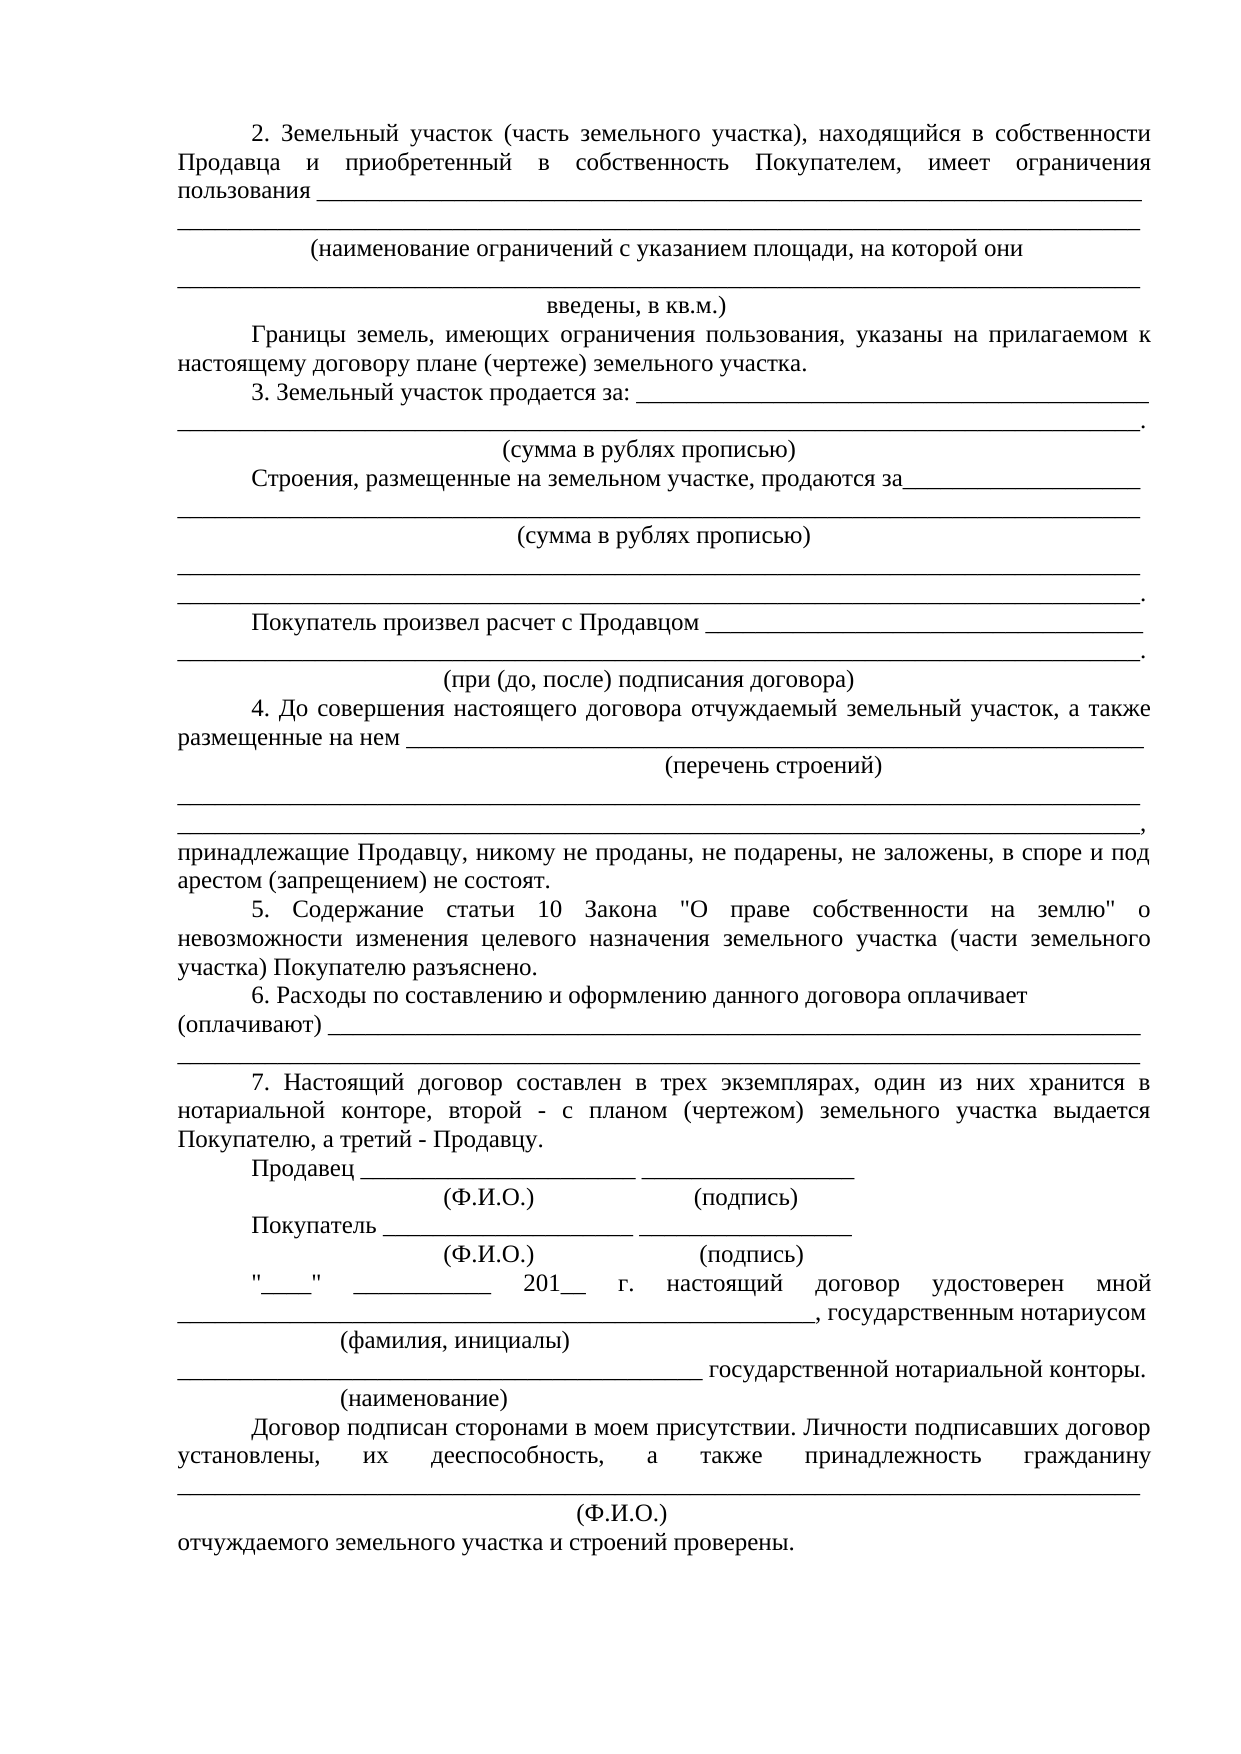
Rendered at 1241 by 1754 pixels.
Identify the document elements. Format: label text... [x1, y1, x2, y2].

text (при (до, после) подписания договора) [177, 664, 1152, 693]
text 5. Содержание статьи 10 Закона "О праве собственности на землю" о невозможности изменения целевого назначения земельного участка (части земельного участка) Покупателю разъяснено. [177, 894, 1152, 981]
text (фамилия, инициалы) [177, 1326, 1152, 1354]
text 4. До совершения настоящего договора отчуждаемый земельный участок, а также размещенные на нем ___________________________________________________________ [177, 693, 1152, 751]
text Границы земель, имеющих ограничения пользования, указаны на прилагаемом к настоящему договору плане (чертеже) земельного участка. [177, 319, 1152, 377]
text введены, в кв.м.) [177, 291, 1152, 319]
text _____________________________________________________________________________ [177, 1038, 1152, 1067]
text (Ф.И.О.) [177, 1498, 1152, 1527]
text _____________________________________________________________________________ [177, 492, 1152, 521]
text 7. Настоящий договор составлен в трех экземплярах, один из них хранится в нотариальной конторе, второй - с планом (чертежом) земельного участка выдается Покупателю, а третий - Продавцу. [177, 1067, 1152, 1153]
text отчуждаемого земельного участка и строений проверены. [177, 1527, 1152, 1556]
text _____________________________________________________________________________. [177, 406, 1152, 434]
text __________________________________________ государственной нотариальной конторы. [177, 1354, 1152, 1383]
text _____________________________________________________________________________ [177, 262, 1152, 291]
text (наименование) [177, 1383, 1152, 1412]
text _____________________________________________________________________________ [177, 204, 1152, 233]
text _____________________________________________________________________________. [177, 636, 1152, 664]
text Покупатель произвел расчет с Продавцом ___________________________________ [177, 607, 1152, 636]
text _____________________________________________________________________________ [177, 779, 1152, 808]
text "____" ___________ 201__ г. настоящий договор удостоверен мной ___________________________________________________, государственным нотариусом [177, 1268, 1152, 1326]
text 6. Расходы по составлению и оформлению данного договора оплачивает (оплачивают) _________________________________________________________________ [177, 981, 1152, 1038]
text 3. Земельный участок продается за: _________________________________________ [177, 377, 1152, 406]
text (сумма в рублях прописью) [177, 521, 1152, 549]
text принадлежащие Продавцу, никому не проданы, не подарены, не заложены, в споре и под арестом (запрещением) не состоят. [177, 837, 1152, 894]
text (Ф.И.О.) (подпись) [177, 1239, 1152, 1268]
text (наименование ограничений с указанием площади, на которой они [177, 233, 1152, 262]
text _____________________________________________________________________________. [177, 578, 1152, 607]
text Строения, размещенные на земельном участке, продаются за___________________ [177, 463, 1152, 492]
text 2. Земельный участок (часть земельного участка), находящийся в собственности Продавца и приобретенный в собственность Покупателем, имеет ограничения пользования __________________________________________________________________ [177, 118, 1152, 204]
text _____________________________________________________________________________, [177, 808, 1152, 837]
text (Ф.И.О.) (подпись) [177, 1182, 1152, 1211]
text Договор подписан сторонами в моем присутствии. Личности подписавших договор установлены, их дееспособность, а также принадлежность гражданину _____________________________________________________________________________ [177, 1412, 1152, 1498]
text Продавец ______________________ _________________ [177, 1153, 1152, 1182]
text _____________________________________________________________________________ [177, 549, 1152, 578]
text (перечень строений) [177, 751, 1152, 779]
text Покупатель ____________________ _________________ [177, 1211, 1152, 1239]
text (сумма в рублях прописью) [177, 434, 1152, 463]
